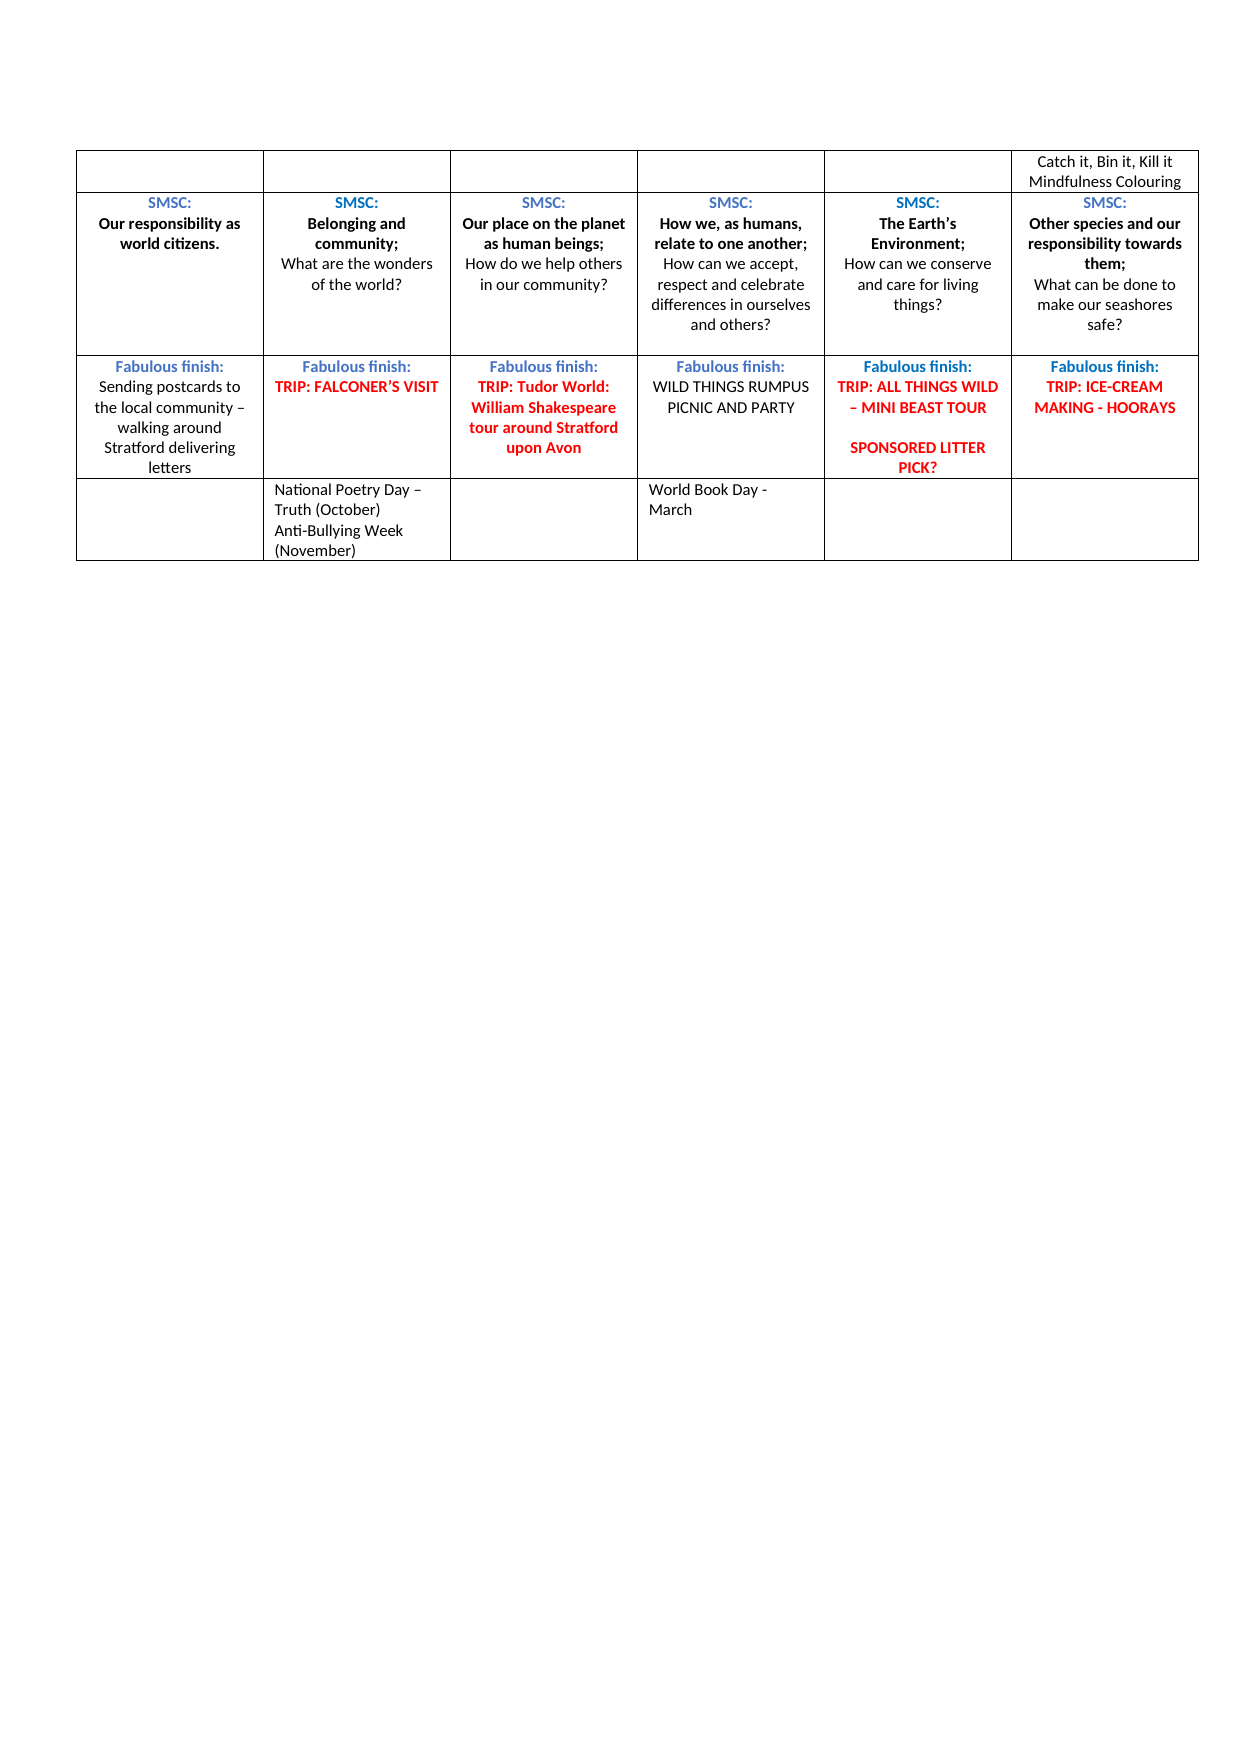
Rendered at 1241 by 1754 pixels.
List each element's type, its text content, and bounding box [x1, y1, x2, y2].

table_cell SMSC: Other species and our responsibility towards them; What can be done to make our seashores safe? [1012, 193, 1198, 355]
table_cell SMSC: Our responsibility as world citizens. [77, 193, 263, 355]
table_cell Fabulous finish: TRIP: Tudor World: William Shakespeare tour around Stratford upon Avon [451, 356, 637, 478]
table_cell [1012, 479, 1198, 560]
table_cell Fabulous finish: TRIP: ICE-CREAM MAKING - HOORAYS [1012, 356, 1198, 478]
table_cell National Poetry Day – Truth (October) Anti-Bullying Week (November) [264, 479, 450, 560]
table_cell Fabulous finish: Sending postcards to the local community – walking around Stratford delivering letters [77, 356, 263, 478]
table_cell Fabulous finish: TRIP: FALCONER’S VISIT [264, 356, 450, 478]
table_cell SMSC: The Earth’s Environment; How can we conserve and care for living things? [825, 193, 1011, 355]
table_cell Fabulous finish: TRIP: ALL THINGS WILD – MINI BEAST TOUR SPONSORED LITTER PICK? [825, 356, 1011, 478]
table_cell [1012, 151, 1198, 192]
table_cell [825, 479, 1011, 560]
table_cell [77, 479, 263, 560]
table_cell SMSC: Belonging and community; What are the wonders of the world? [264, 193, 450, 355]
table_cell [825, 151, 1011, 192]
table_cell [264, 151, 450, 192]
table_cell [77, 151, 263, 192]
table_cell SMSC: How we, as humans, relate to one another; How can we accept, respect and celebrate differences in ourselves and others? [638, 193, 824, 355]
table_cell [638, 151, 824, 192]
table_cell [451, 479, 637, 560]
table_cell Fabulous finish: WILD THINGS RUMPUS PICNIC AND PARTY [638, 356, 824, 478]
table_cell SMSC: Our place on the planet as human beings; How do we help others in our community? [451, 193, 637, 355]
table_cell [451, 151, 637, 192]
table_cell World Book Day - March [638, 479, 824, 560]
